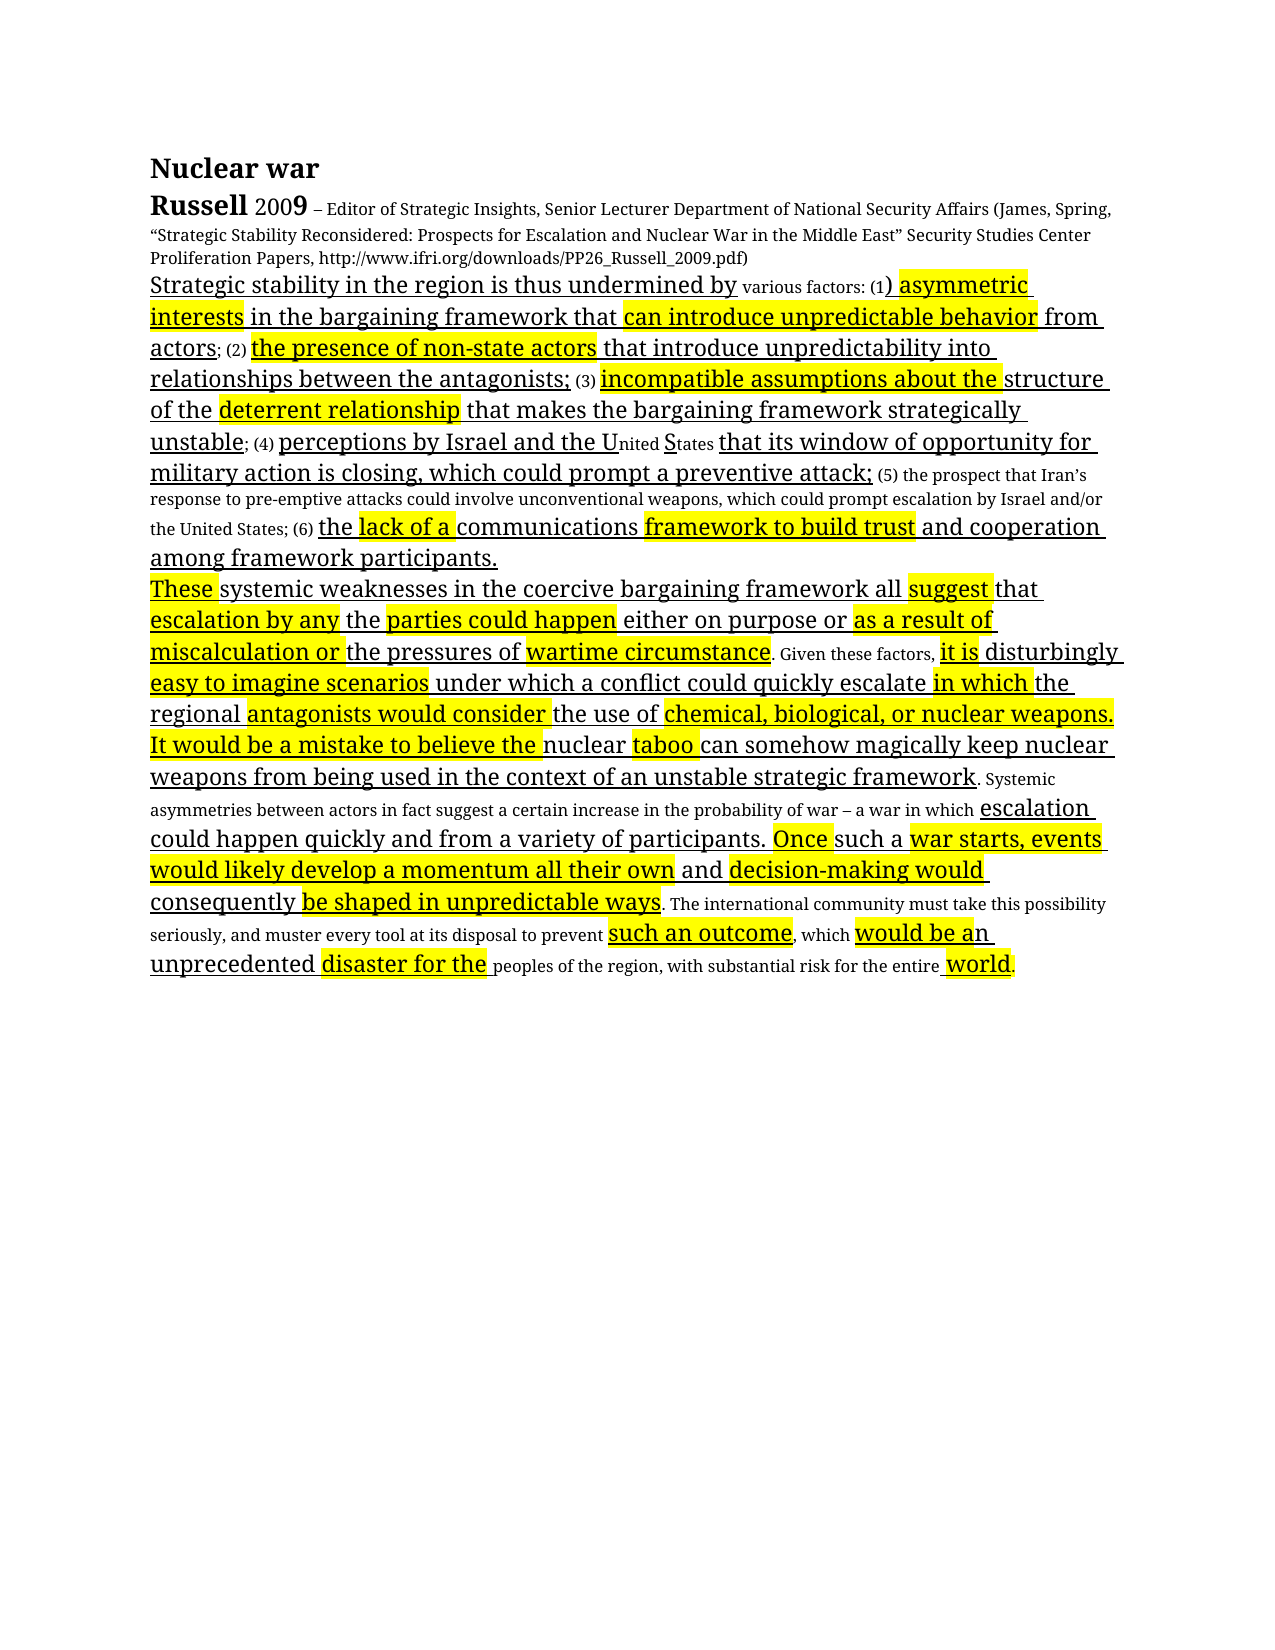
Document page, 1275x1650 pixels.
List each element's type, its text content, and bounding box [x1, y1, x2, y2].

text Russell 2009 – Editor of Strategic Insights, Senior Lecturer Department of National Security Affairs (James, Spring, “Strategic Stability Reconsidered: Prospects for Escalation and Nuclear War in the Middle East” Security Studies Center Proliferation Papers, http://www.ifri.org/downloads/PP26_Russell_2009.pdf) [150, 187, 1125, 269]
text Strategic stability in the region is thus undermined by various factors: (1) asymmetric interests in the bargaining framework that can introduce unpredictable behavior from actors; (2) the presence of non-state actors that introduce unpredictability into relationships between the antagonists; (3) incompatible assumptions about the structure of the deterrent relationship that makes the bargaining framework strategically unstable; (4) perceptions by Israel and the United States that its window of opportunity for military action is closing, which could prompt a preventive attack; (5) the prospect that Iran’s response to pre-emptive attacks could involve unconventional weapons, which could prompt escalation by Israel and/or the United States; (6) the lack of a communications framework to build trust and cooperation among framework participants. [150, 269, 1125, 573]
text It would be a mistake to believe the nuclear taboo can somehow magically keep nuclear weapons from being used in the context of an unstable strategic framework. Systemic asymmetries between actors in fact suggest a certain increase in the probability of war – a war in which escalation could happen quickly and from a variety of participants. Once such a war starts, events would likely develop a momentum all their own and decision-making would consequently be shaped in unpredictable ways. The international community must take this possibility seriously, and muster every tool at its disposal to prevent such an outcome, which would be an unprecedented disaster for the peoples of the region, with substantial risk for the entire world. [150, 729, 1125, 979]
text These systemic weaknesses in the coercive bargaining framework all suggest that escalation by any the parties could happen either on purpose or as a result of miscalculation or the pressures of wartime circumstance. Given these factors, it is disturbingly easy to imagine scenarios under which a conflict could quickly escalate in which the regional antagonists would consider the use of chemical, biological, or nuclear weapons. [346, 633, 940, 693]
subtitle Nuclear war [150, 150, 1125, 187]
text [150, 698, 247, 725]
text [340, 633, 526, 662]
